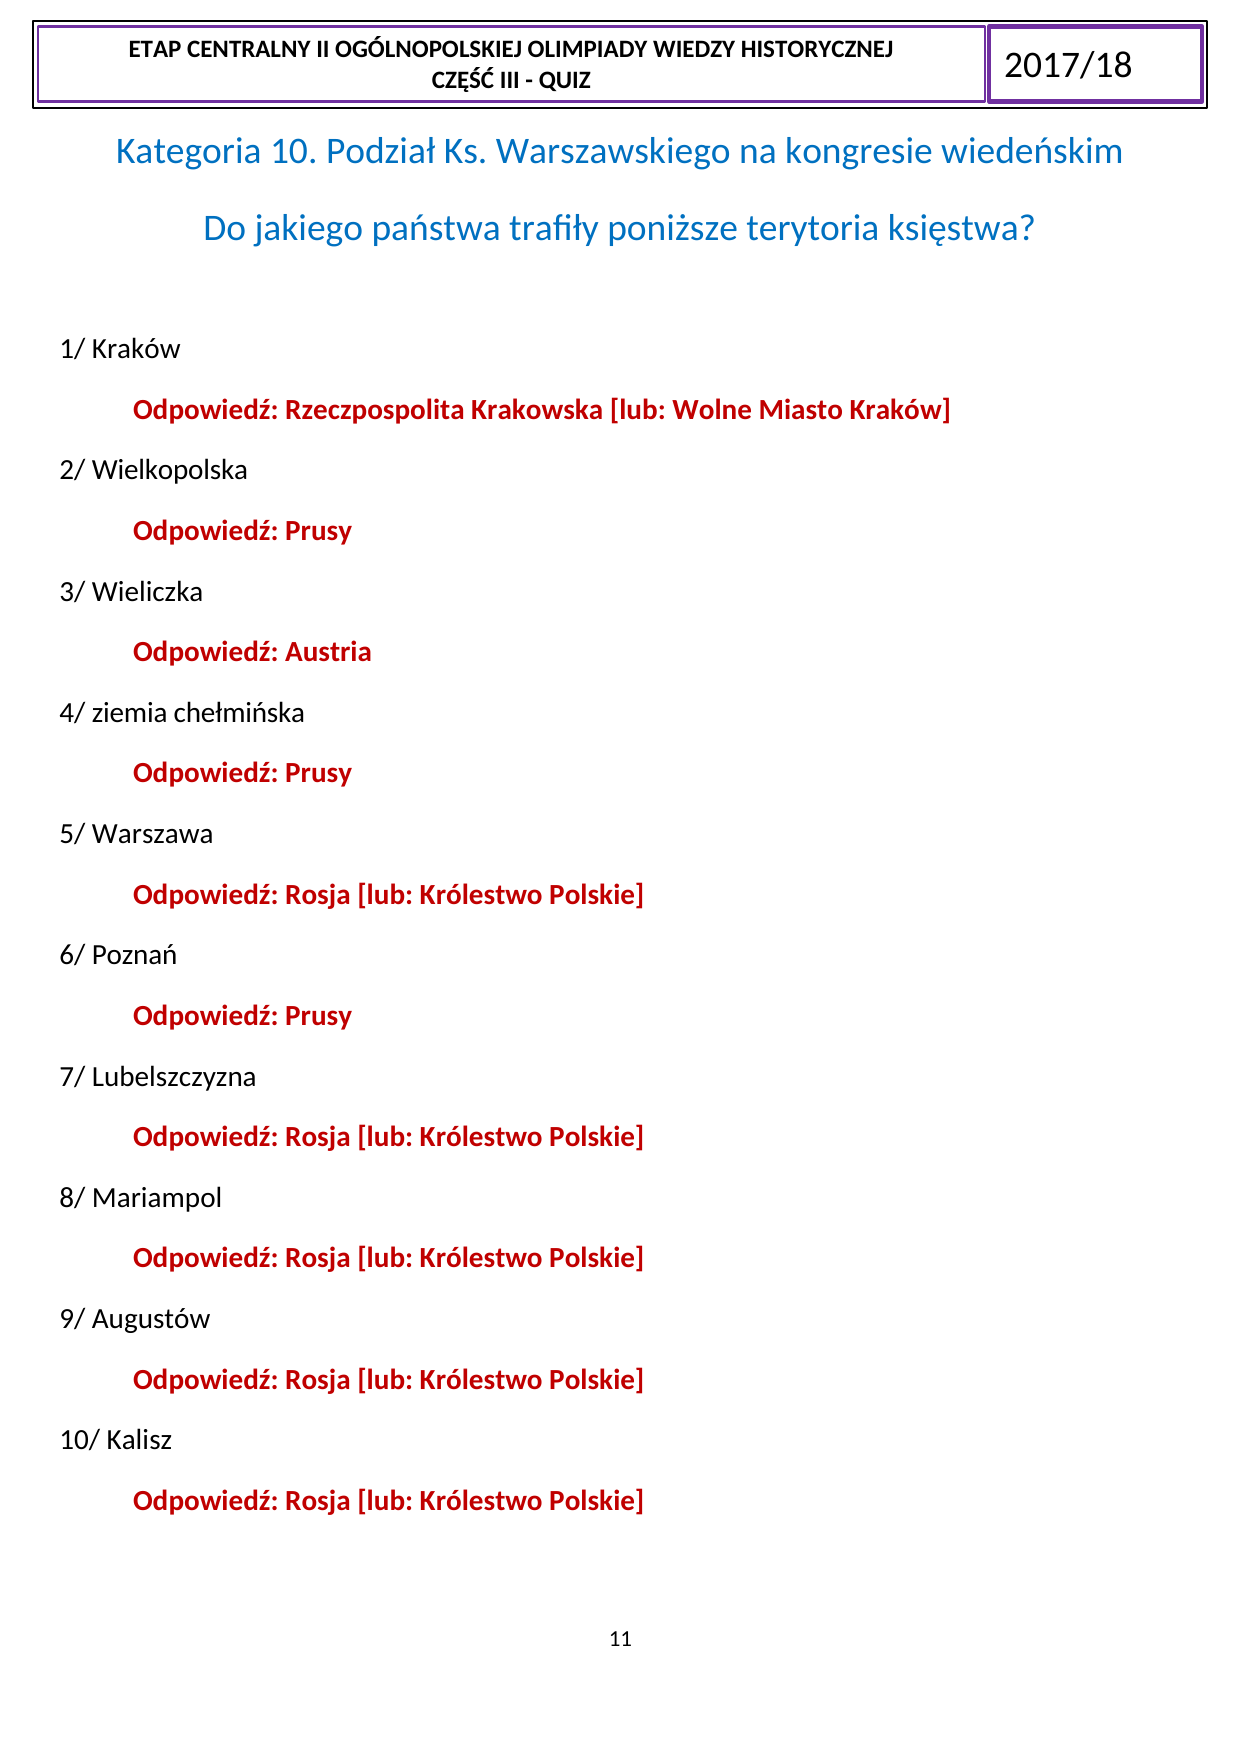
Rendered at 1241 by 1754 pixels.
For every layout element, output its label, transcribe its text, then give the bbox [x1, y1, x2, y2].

text 10/ Kalisz [59, 1421, 1181, 1457]
text Odpowiedź: Prusy [59, 512, 1181, 548]
text Kategoria 10. Podział Ks. Warszawskiego na kongresie wiedeńskim [59, 127, 1181, 172]
text Odpowiedź: Prusy [59, 754, 1181, 790]
text 7/ Lubelszczyzna [59, 1058, 1181, 1093]
text Odpowiedź: Rzeczpospolita Krakowska [lub: Wolne Miasto Kraków] [59, 391, 1181, 426]
text Do jakiego państwa trafiły poniższe terytoria księstwa? [59, 204, 1181, 250]
text Odpowiedź: Rosja [lub: Królestwo Polskie] [59, 876, 1181, 911]
text Odpowiedź: Rosja [lub: Królestwo Polskie] [59, 1482, 1181, 1518]
text 5/ Warszawa [59, 815, 1181, 851]
text 9/ Augustów [59, 1300, 1181, 1336]
text 2/ Wielkopolska [59, 451, 1181, 487]
text 8/ Mariampol [59, 1179, 1181, 1214]
text 1/ Kraków [59, 330, 1181, 366]
text Odpowiedź: Rosja [lub: Królestwo Polskie] [59, 1361, 1181, 1396]
text 3/ Wieliczka [59, 573, 1181, 608]
text Odpowiedź: Rosja [lub: Królestwo Polskie] [59, 1118, 1181, 1154]
text Odpowiedź: Austria [59, 633, 1181, 669]
text Odpowiedź: Rosja [lub: Królestwo Polskie] [59, 1239, 1181, 1275]
text 4/ ziemia chełmińska [59, 694, 1181, 729]
text Odpowiedź: Prusy [59, 997, 1181, 1033]
text 6/ Poznań [59, 936, 1181, 972]
